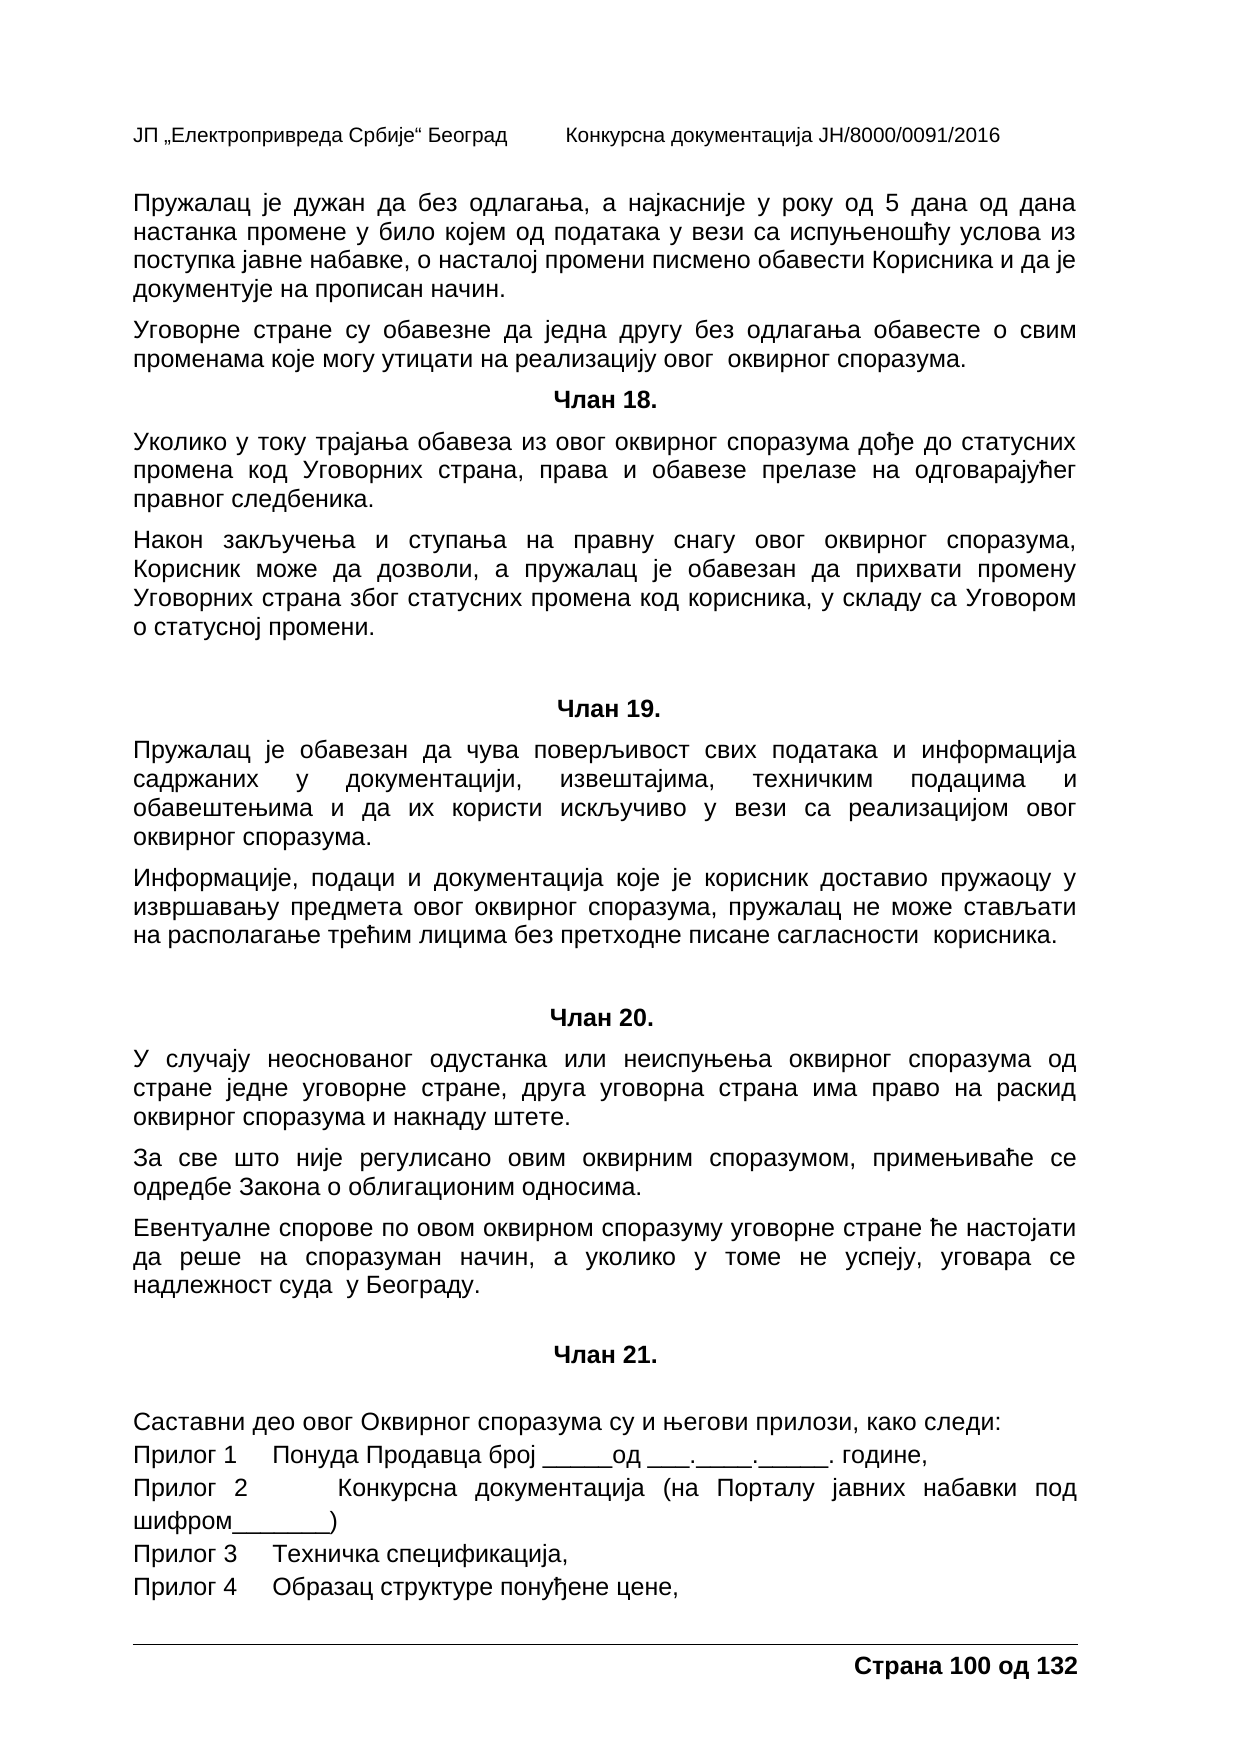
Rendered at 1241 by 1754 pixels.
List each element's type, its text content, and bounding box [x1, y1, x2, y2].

text Члан 21. [133, 1341, 1078, 1369]
text Саставни део овог Оквирног споразума су и његови прилози, како следи: [133, 1407, 1078, 1435]
text Прилог 1 Понуда Продавца број _____од ___.____._____. године, [133, 1439, 1078, 1468]
text Прилог 4 Образац структуре понуђене цене, [133, 1572, 1078, 1600]
text Прилог 3 Техничка спецификација, [133, 1539, 1078, 1567]
text Након закључења и ступања на правну снагу овог оквирног споразума, Корисник може да дозволи, а пружалац је обавезан да прихвати промену Уговорних страна због статусних промена код корисника, у складу са Уговором о статусној промени. [133, 526, 1078, 641]
text Евентуалне спорове по овом оквирном споразуму уговорне стране ће настојати да реше на споразуман начин, а уколико у томе не успеју, уговара се надлежност суда у Београду. [133, 1213, 1078, 1299]
text Пружалац је дужан да без одлагања, а најкасније у року од 5 дана од дана настанка промене у било којем од података у вези са испуњеношћу услова из поступка јавне набавке, о насталој промени писмено обавести Корисника и да је документује на прописан начин. [133, 188, 1078, 303]
text Пружалац је обавезан да чува поверљивост свих података и информација садржаних у документацији, извештајима, техничким подацима и обавештењима и да их користи искључиво у вези са реализацијом овог оквирног споразума. [133, 736, 1078, 851]
text Уговорне стране су обавезне да једна другу без одлагања обавесте о свим променама које могу утицати на реализацију овог оквирног споразума. [133, 316, 1078, 373]
text Члан 20. [133, 1003, 1078, 1032]
text Члан 19. [133, 694, 1078, 723]
text Уколико у току трајања обавеза из овог оквирног споразума дође до статусних промена код Уговорних страна, права и обавезе прелазе на одговарајућег правног следбеника. [133, 427, 1078, 513]
text Члан 18. [133, 386, 1078, 414]
text За све што није регулисано овим оквирним споразумом, примењиваће се одредбе Закона о облигационим односима. [133, 1143, 1078, 1201]
text Прилог 2 Конкурсна документација (на Порталу јавних набавки под шифром_______) [133, 1473, 1078, 1534]
text Информације, подаци и документација које је корисник доставио пружаоцу у извршавању предмета овог оквирног споразума, пружалац не може стављати на располагање трећим лицима без претходне писане сагласности корисника. [133, 863, 1078, 949]
text У случају неоснованог одустанка или неиспуњења оквирног споразума од стране једне уговорне стране, друга уговорна страна има право на раскид оквирног споразума и накнаду штете. [133, 1044, 1078, 1131]
